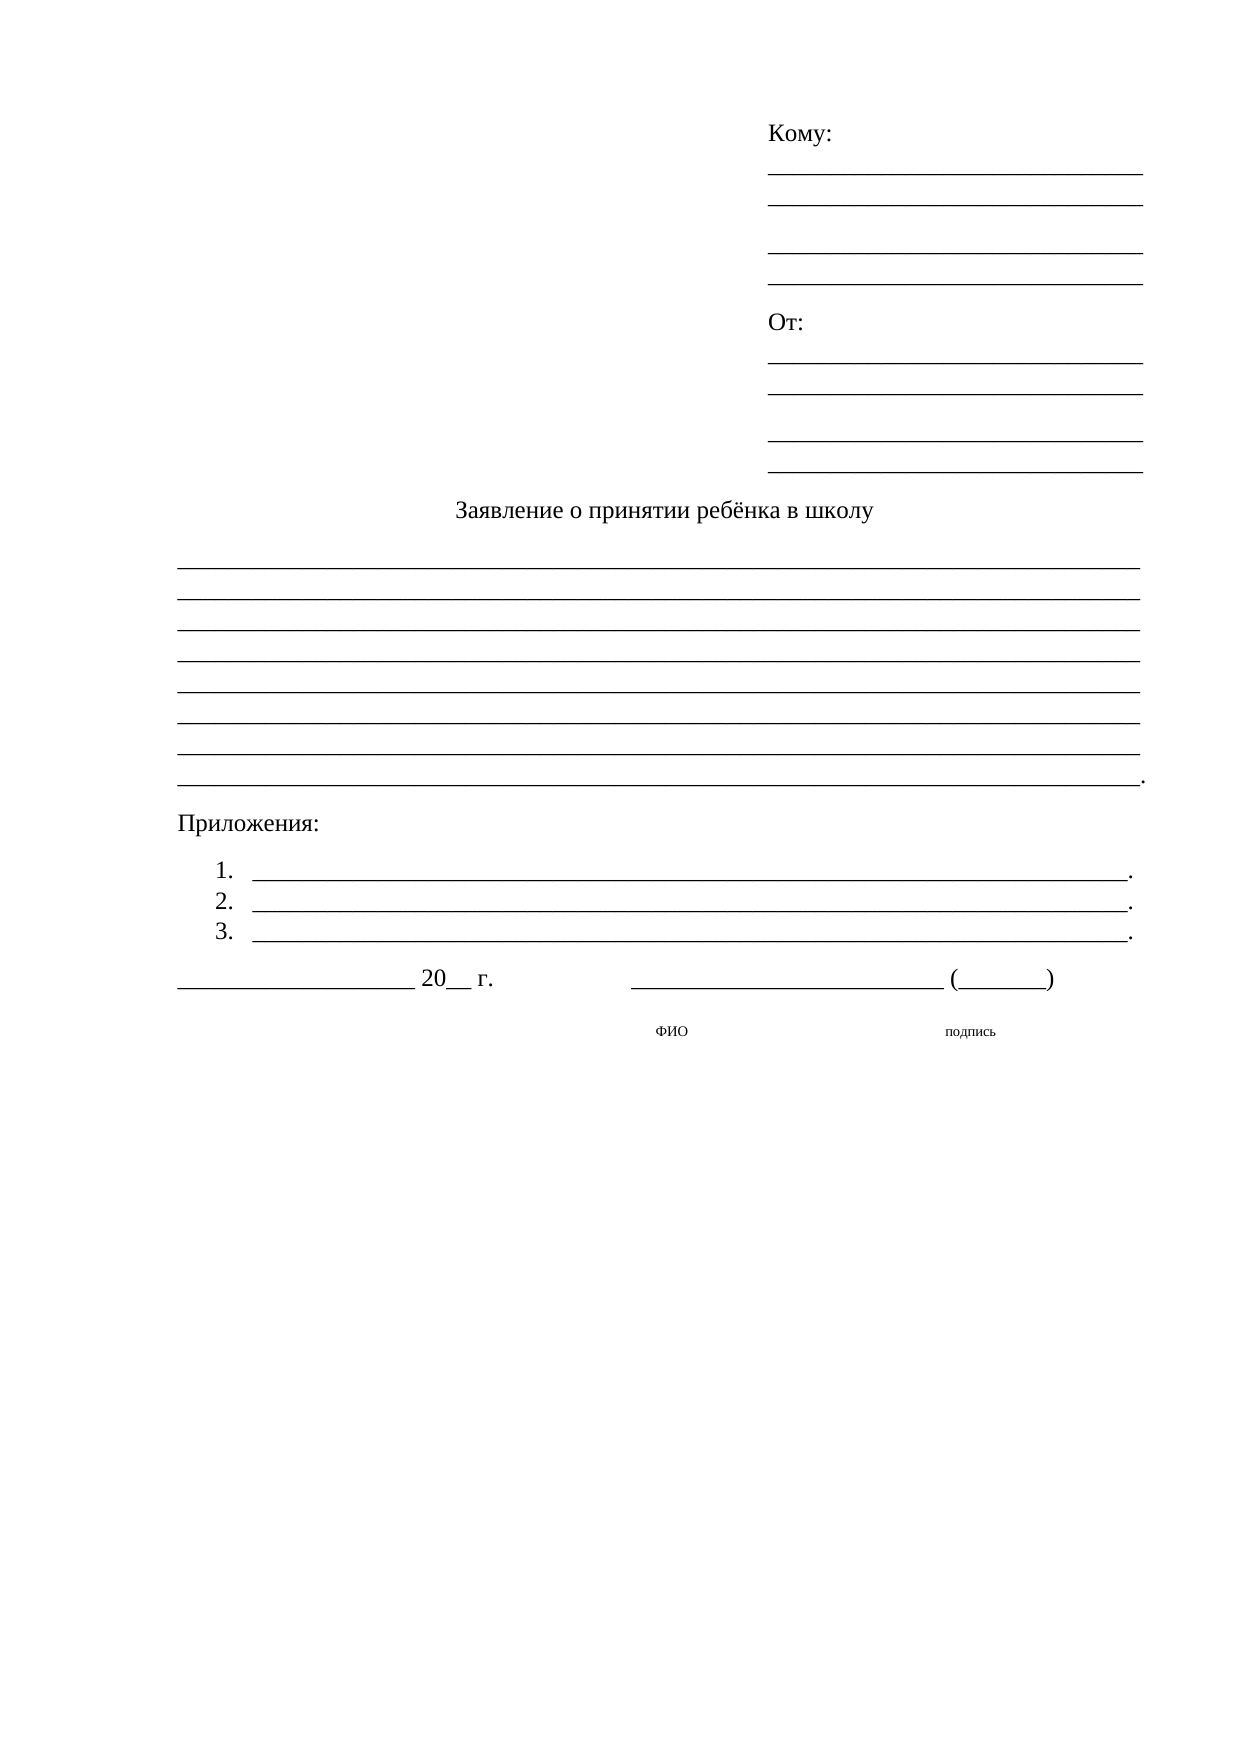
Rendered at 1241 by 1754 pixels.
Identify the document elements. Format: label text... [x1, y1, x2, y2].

text Кому: ____________________________________________________________ [768, 118, 1152, 209]
text ____________________________________________________________ [768, 416, 1152, 476]
list ______________________________________________________________________. [215, 856, 1152, 884]
text ________________________________________________________________________________________________________________________________________________________________________________________________________________________________________________________________________________________________________________________________________________________________________________________________________________________________________________________________________________________________________________________________________________________________________________________________________________________________________. [177, 543, 1152, 789]
text ___________________ 20__ г. _________________________ (_______) [177, 963, 1152, 992]
text ФИО подпись [177, 1011, 1152, 1040]
list ______________________________________________________________________. [215, 916, 1152, 945]
text Приложения: [177, 808, 1152, 837]
text Заявление о принятии ребёнка в школу [177, 495, 1152, 524]
text ____________________________________________________________ [768, 228, 1152, 288]
text От: ____________________________________________________________ [768, 307, 1152, 397]
list ______________________________________________________________________. [215, 886, 1152, 915]
